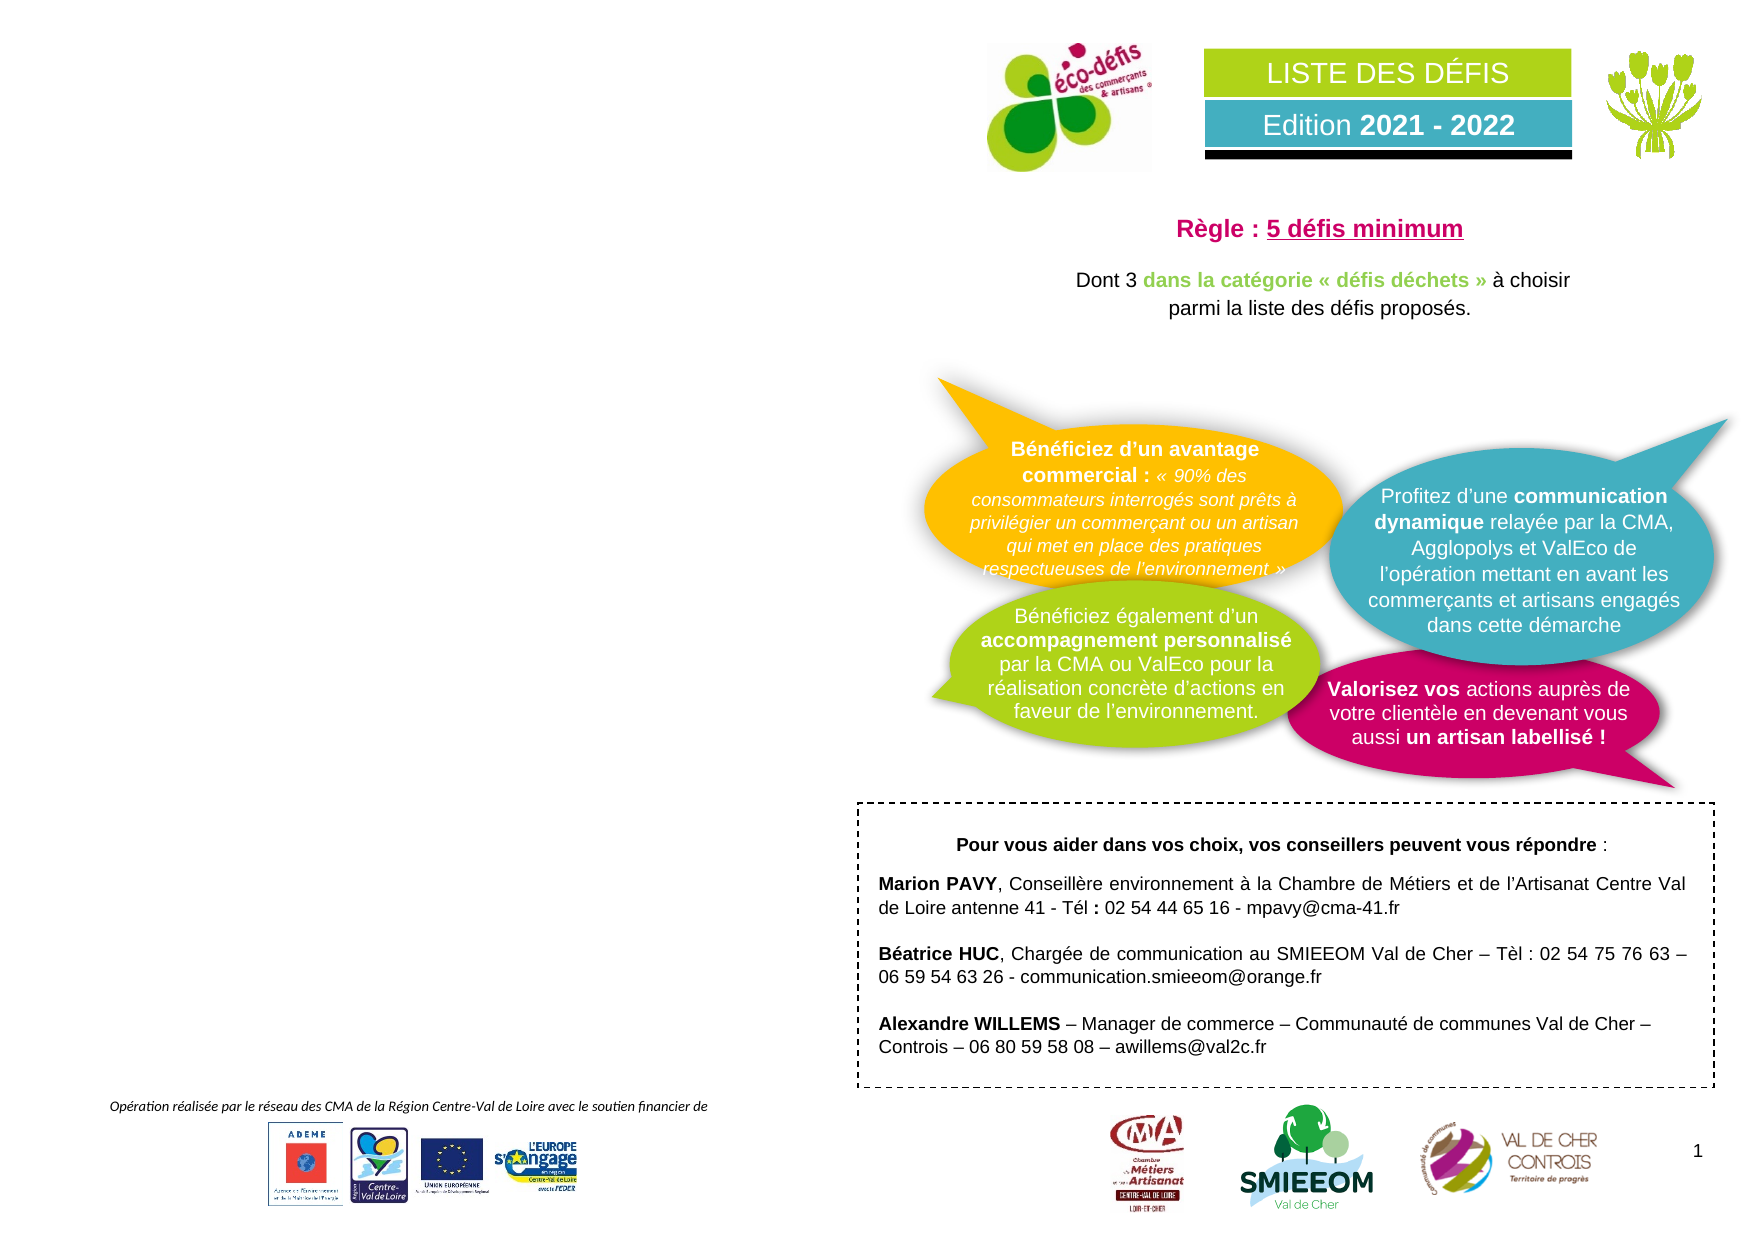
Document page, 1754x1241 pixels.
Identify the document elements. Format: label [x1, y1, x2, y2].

picture [349, 1127, 409, 1204]
picture [1606, 51, 1702, 159]
picture [1240, 1104, 1373, 1209]
picture [1110, 1115, 1184, 1213]
picture [987, 43, 1152, 172]
picture [268, 1122, 343, 1206]
picture [411, 1135, 491, 1198]
picture [494, 1142, 577, 1192]
picture [1420, 1122, 1597, 1195]
